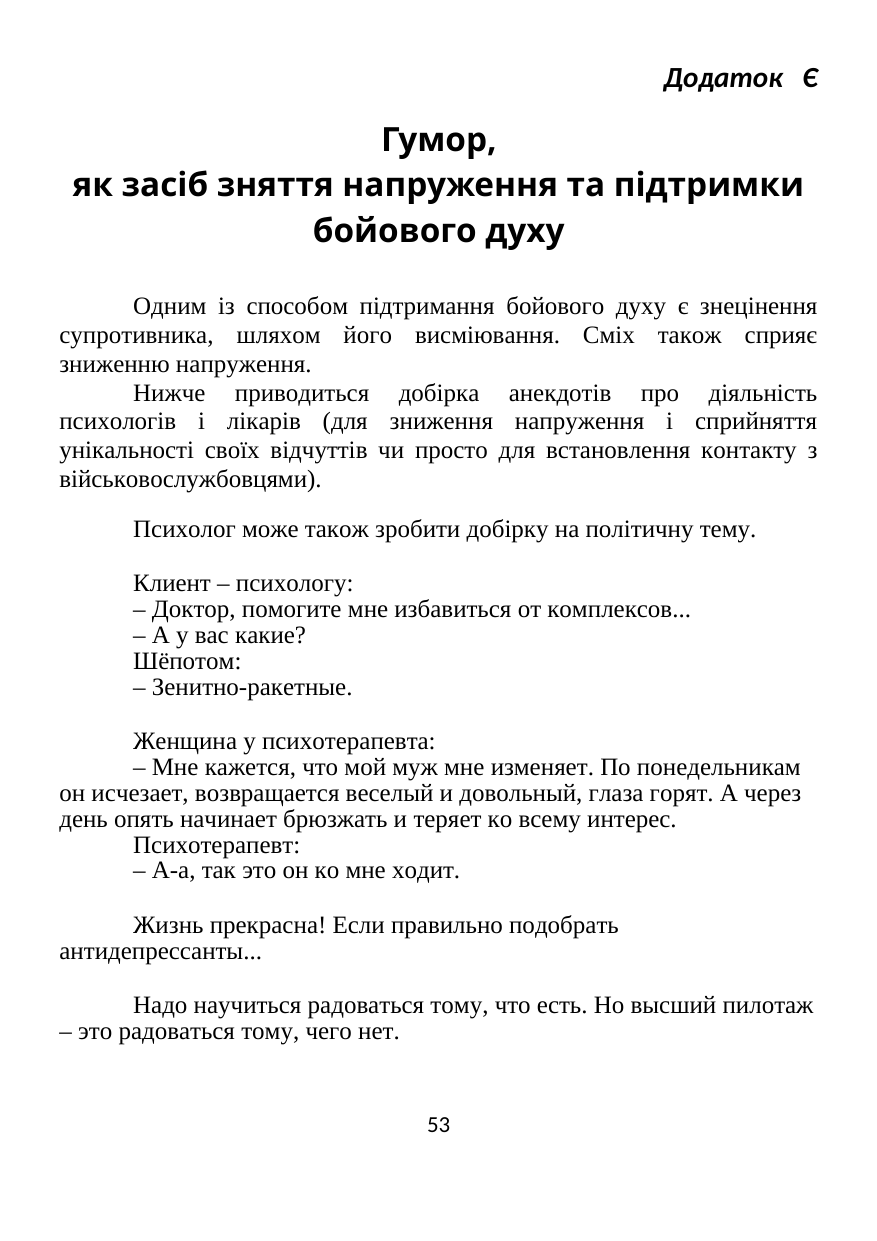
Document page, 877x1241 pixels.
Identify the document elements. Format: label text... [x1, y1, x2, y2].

text Шёпотом: [59, 648, 818, 674]
text – Мне кажется, что мой муж мне изменяет. По понедельникам он исчезает, возвращается веселый и довольный, глаза горят. А через день опять начинает брюзжать и теряет ко всему интерес. [59, 755, 818, 832]
text – А-а, так это он ко мне ходит. [59, 858, 818, 884]
text – Доктор, помогите мне избавиться от комплексов... [59, 597, 818, 623]
subtitle як засіб зняття напруження та підтримки бойового духу [59, 161, 818, 252]
text Додаток Є [59, 59, 818, 95]
subtitle Гумор, [59, 116, 818, 161]
text Психолог може також зробити добірку на політичну тему. [59, 516, 818, 542]
text Нижче приводиться добірка анекдотів про діяльність психологів і лікарів (для зниження напруження і сприйняття унікальності своїх відчуттів чи просто для встановлення контакту з військовослужбовцями). [59, 378, 818, 493]
text Надо научиться радоваться тому, что есть. Но высший пилотаж – это радоваться тому, чего нет. [59, 993, 818, 1045]
text – Зенитно-ракетные. [59, 674, 818, 700]
text Психотерапевт: [59, 832, 818, 858]
text – А у вас какие? [59, 623, 818, 648]
text Одним із способом підтримання бойового духу є знецінення супротивника, шляхом його висміювання. Сміх також сприяє зниженню напруження. [59, 291, 818, 378]
text Женщина у психотерапевта: [59, 729, 818, 755]
text Жизнь прекрасна! Если правильно подобрать антидепрессанты... [59, 913, 818, 964]
text Клиент – психологу: [59, 571, 818, 597]
